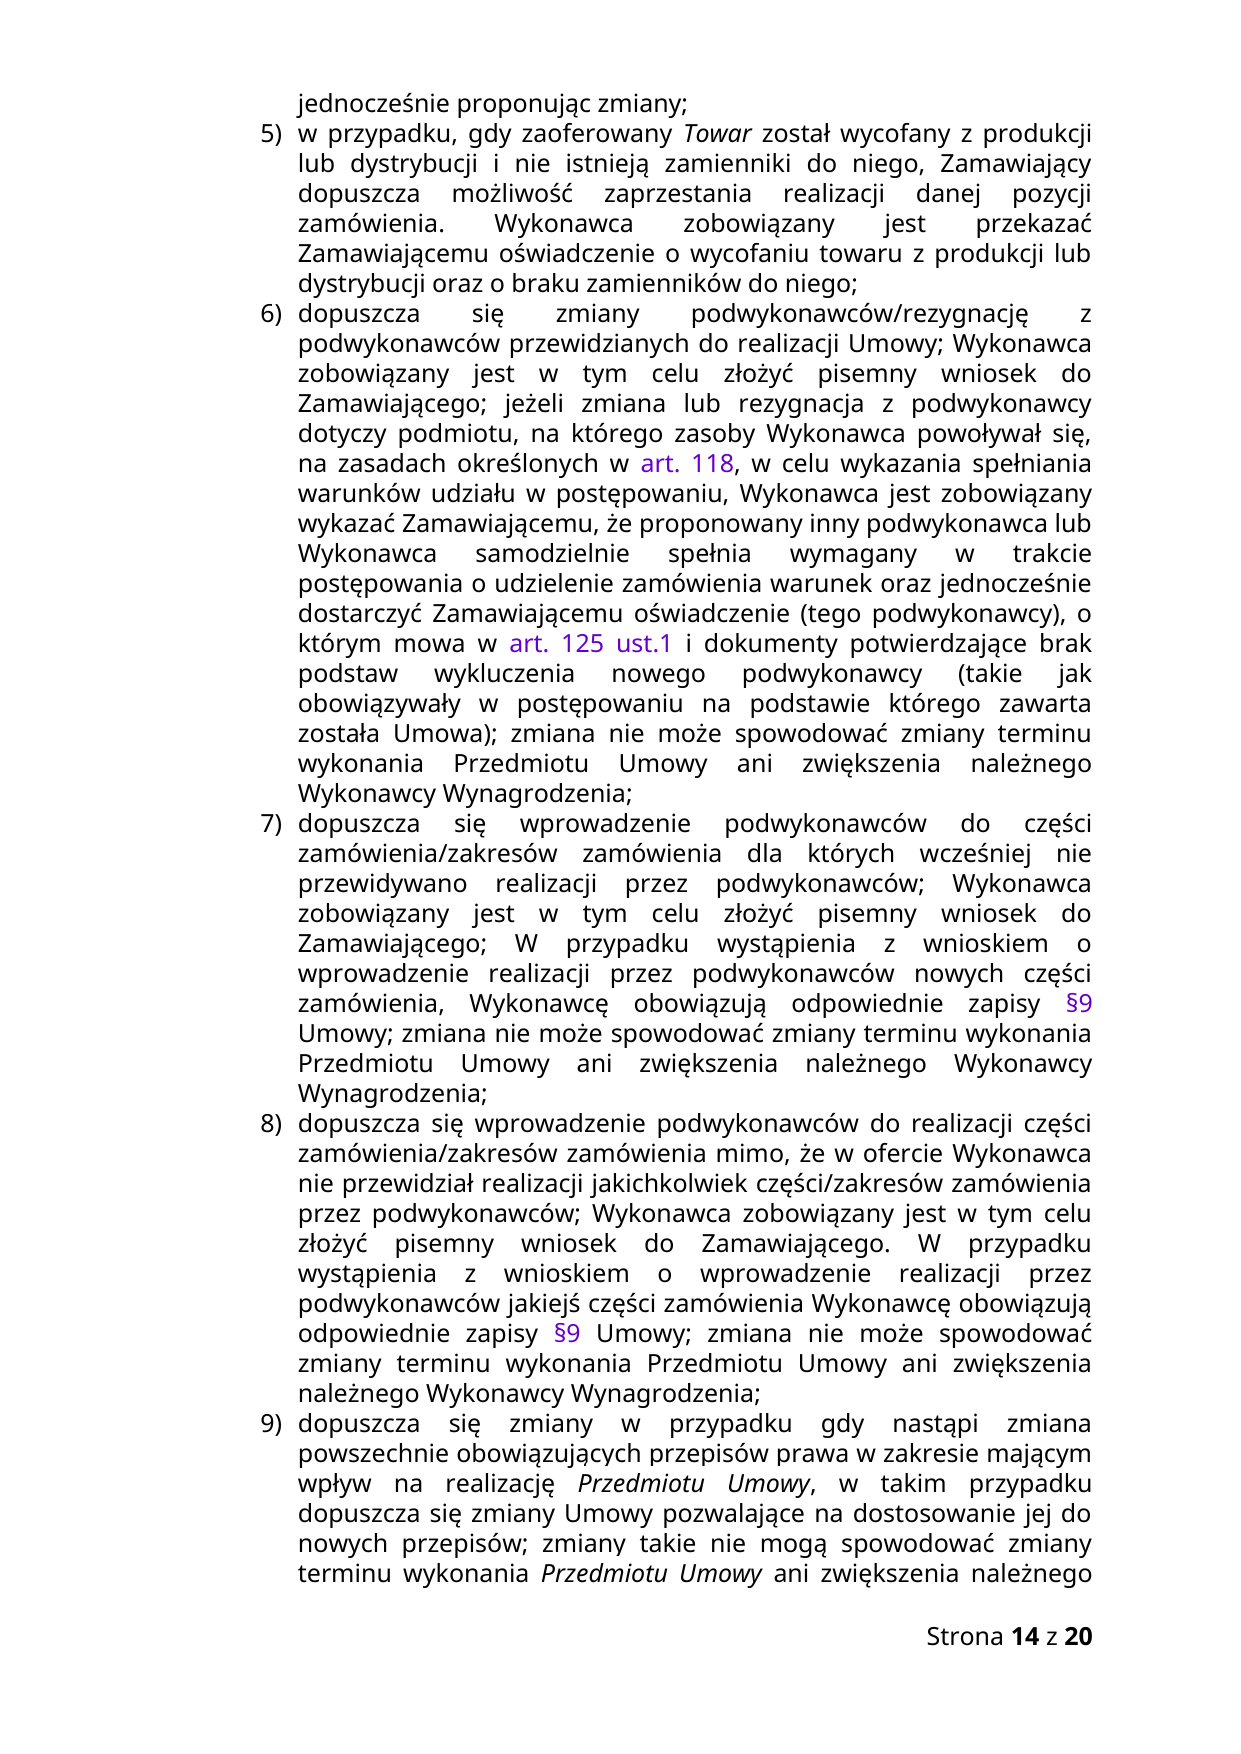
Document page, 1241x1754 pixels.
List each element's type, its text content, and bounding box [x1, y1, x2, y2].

list dopuszcza się wprowadzenie podwykonawców do części zamówienia/zakresów zamówienia dla których wcześniej nie przewidywano realizacji przez podwykonawców; Wykonawca zobowiązany jest w tym celu złożyć pisemny wniosek do Zamawiającego; W przypadku wystąpienia z wnioskiem o wprowadzenie realizacji przez podwykonawców nowych części zamówienia, Wykonawcę obowiązują odpowiednie zapisy §9 Umowy; zmiana nie może spowodować zmiany terminu wykonania Przedmiotu Umowy ani zwiększenia należnego Wykonawcy Wynagrodzenia; [260, 809, 1093, 1109]
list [260, 89, 1093, 119]
list dopuszcza się zmiany podwykonawców/rezygnację z podwykonawców przewidzianych do realizacji Umowy; Wykonawca zobowiązany jest w tym celu złożyć pisemny wniosek do Zamawiającego; jeżeli zmiana lub rezygnacja z podwykonawcy dotyczy podmiotu, na którego zasoby Wykonawca powoływał się, na zasadach określonych w art. 118, w celu wykazania spełniania warunków udziału w postępowaniu, Wykonawca jest zobowiązany wykazać Zamawiającemu, że proponowany inny podwykonawca lub Wykonawca samodzielnie spełnia wymagany w trakcie postępowania o udzielenie zamówienia warunek oraz jednocześnie dostarczyć Zamawiającemu oświadczenie (tego podwykonawcy), o którym mowa w art. 125 ust.1 i dokumenty potwierdzające brak podstaw wykluczenia nowego podwykonawcy (takie jak obowiązywały w postępowaniu na podstawie którego zawarta została Umowa); zmiana nie może spowodować zmiany terminu wykonania Przedmiotu Umowy ani zwiększenia należnego Wykonawcy Wynagrodzenia; [260, 299, 1093, 809]
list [260, 1409, 1093, 1589]
list w przypadku, gdy zaoferowany Towar został wycofany z produkcji lub dystrybucji i nie istnieją zamienniki do niego, Zamawiający dopuszcza możliwość zaprzestania realizacji danej pozycji zamówienia. Wykonawca zobowiązany jest przekazać Zamawiającemu oświadczenie o wycofaniu towaru z produkcji lub dystrybucji oraz o braku zamienników do niego; [260, 119, 1093, 299]
list dopuszcza się wprowadzenie podwykonawców do realizacji części zamówienia/zakresów zamówienia mimo, że w ofercie Wykonawca nie przewidział realizacji jakichkolwiek części/zakresów zamówienia przez podwykonawców; Wykonawca zobowiązany jest w tym celu złożyć pisemny wniosek do Zamawiającego. W przypadku wystąpienia z wnioskiem o wprowadzenie realizacji przez podwykonawców jakiejś części zamówienia Wykonawcę obowiązują odpowiednie zapisy §9 Umowy; zmiana nie może spowodować zmiany terminu wykonania Przedmiotu Umowy ani zwiększenia należnego Wykonawcy Wynagrodzenia; [260, 1109, 1093, 1409]
